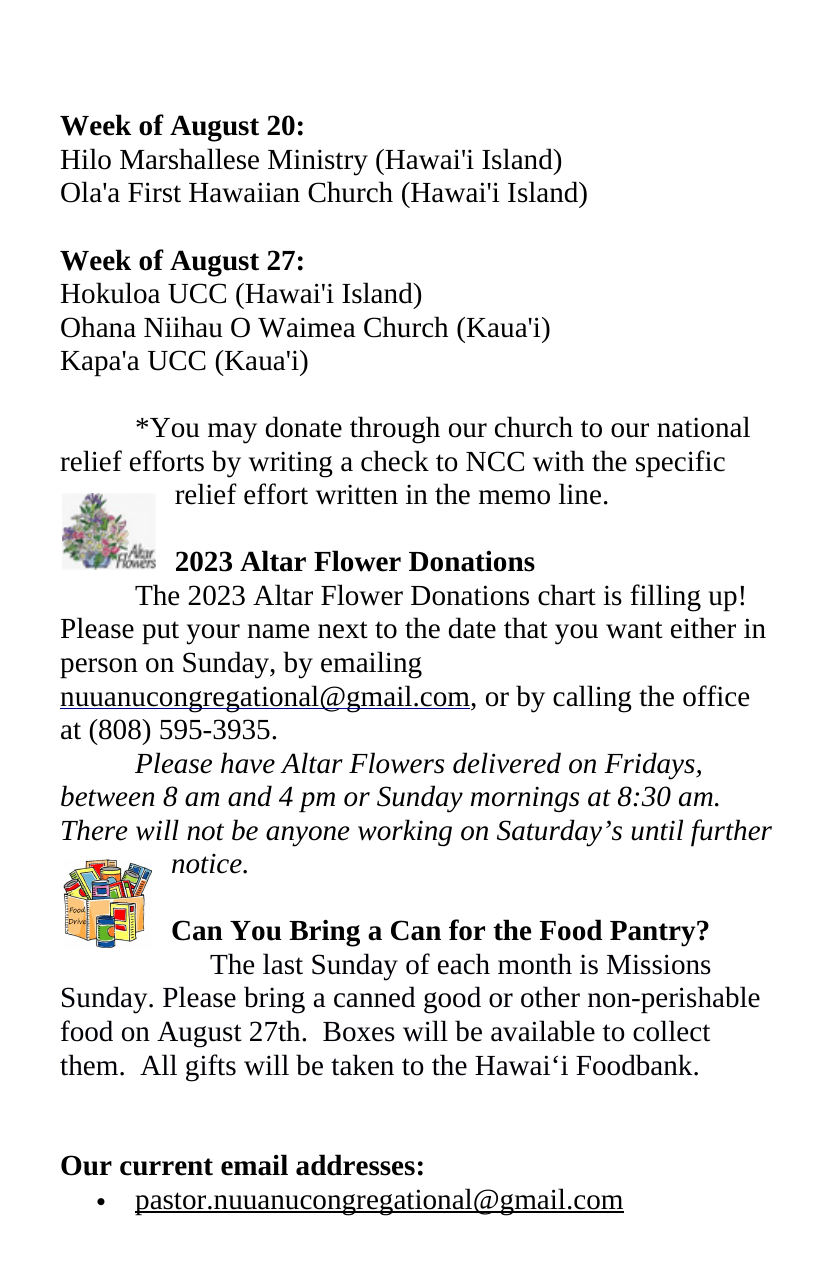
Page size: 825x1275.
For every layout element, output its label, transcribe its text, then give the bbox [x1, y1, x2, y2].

text Our current email addresses: [60, 1148, 772, 1182]
picture [62, 859, 153, 948]
text Please have Altar Flowers delivered on Fridays, between 8 am and 4 pm or Sunday mornings at 8:30 am. There will not be anyone working on Saturday’s until further notice. [60, 746, 772, 880]
list pastor.nuuanucongregational@gmail.com [97, 1182, 772, 1215]
text The 2023 Altar Flower Donations chart is filling up! Please put your name next to the date that you want either in person on Sunday, by emailing nuuanucongregational@gmail.com, or by calling the office at (808) 595-3935. [60, 578, 772, 746]
text The last Sunday of each month is Missions Sunday. Please bring a canned good or other non-perishable food on August 27th. Boxes will be available to collect them. All gifts will be taken to the Hawai‘i Foodbank. [60, 947, 772, 1081]
picture [62, 493, 156, 570]
text Can You Bring a Can for the Food Pantry? [153, 913, 772, 947]
text *You may donate through our church to our national relief efforts by writing a check to NCC with the specific relief effort written in the memo line. [60, 410, 772, 511]
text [60, 75, 772, 377]
text 2023 Altar Flower Donations [60, 544, 772, 578]
